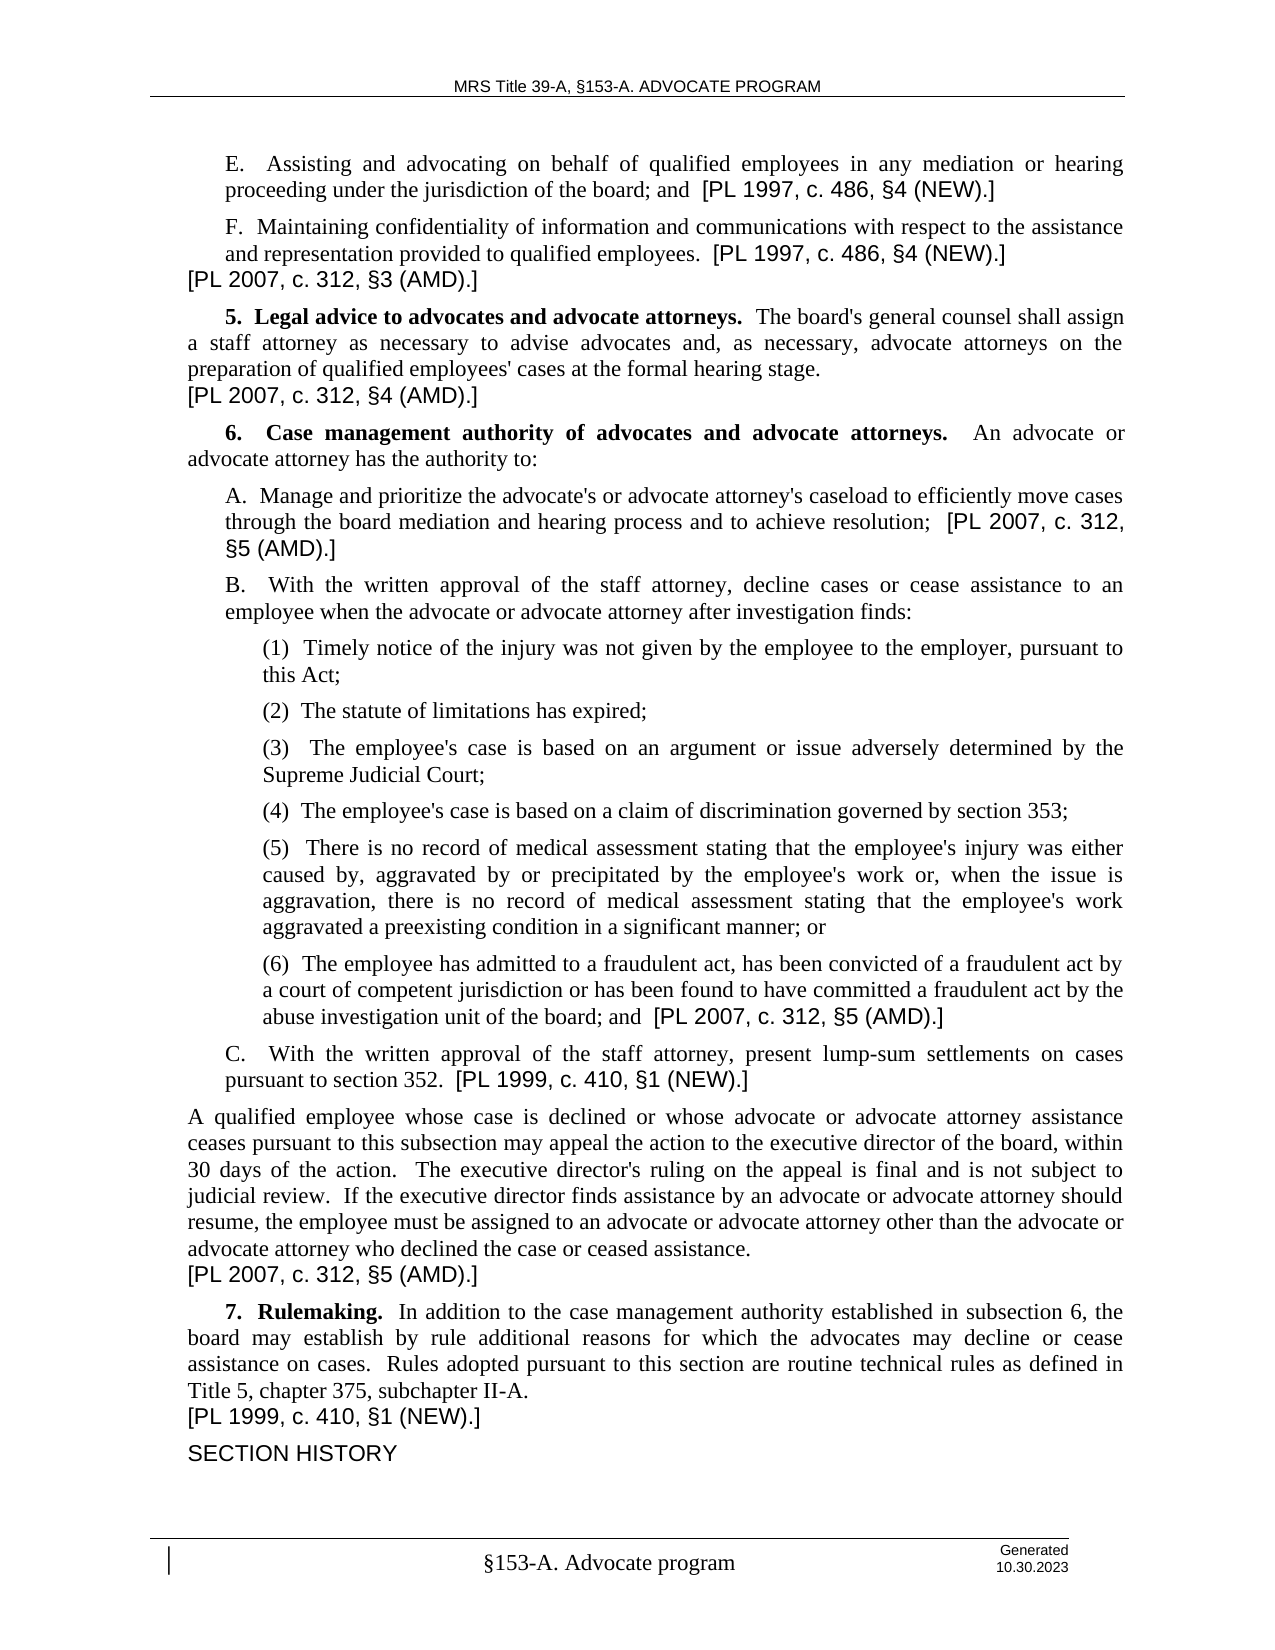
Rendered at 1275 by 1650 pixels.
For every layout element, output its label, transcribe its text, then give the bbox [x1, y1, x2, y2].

text A. Manage and prioritize the advocate's or advocate attorney's caseload to efficiently move cases through the board mediation and hearing process and to achieve resolution; [PL 2007, c. 312, §5 (AMD).] [225, 482, 1125, 561]
text (4) The employee's case is based on a claim of discrimination governed by section 353; [262, 797, 1125, 824]
text (3) The employee's case is based on an argument or issue adversely determined by the Supreme Judicial Court; [262, 734, 1125, 787]
text 6. Case management authority of advocates and advocate attorneys. An advocate or advocate attorney has the authority to: [187, 419, 1125, 471]
text [PL 1999, c. 410, §1 (NEW).] [187, 1403, 1125, 1429]
text (2) The statute of limitations has expired; [262, 698, 1125, 724]
text 5. Legal advice to advocates and advocate attorneys. The board's general counsel shall assign a staff attorney as necessary to advise advocates and, as necessary, advocate attorneys on the preparation of qualified employees' cases at the formal hearing stage. [187, 303, 1125, 382]
text (6) The employee has admitted to a fraudulent act, has been convicted of a fraudulent act by a court of competent jurisdiction or has been found to have committed a fraudulent act by the abuse investigation unit of the board; and [PL 2007, c. 312, §5 (AMD).] [262, 950, 1125, 1029]
text A qualified employee whose case is declined or whose advocate or advocate attorney assistance ceases pursuant to this subsection may appeal the action to the executive director of the board, within 30 days of the action. The executive director's ruling on the appeal is final and is not subject to judicial review. If the executive director finds assistance by an advocate or advocate attorney should resume, the employee must be assigned to an advocate or advocate attorney other than the advocate or advocate attorney who declined the case or ceased assistance. [187, 1103, 1125, 1261]
text [PL 2007, c. 312, §4 (AMD).] [187, 382, 1125, 408]
text (5) There is no record of medical assessment stating that the employee's injury was either caused by, aggravated by or precipitated by the employee's work or, when the issue is aggravation, there is no record of medical assessment stating that the employee's work aggravated a preexisting condition in a significant manner; or [262, 834, 1125, 940]
text C. With the written approval of the staff attorney, present lump-sum settlements on cases pursuant to section 352. [PL 1999, c. 410, §1 (NEW).] [225, 1040, 1125, 1092]
text SECTION HISTORY [187, 1440, 1125, 1466]
text (1) Timely notice of the injury was not given by the employee to the employer, pursuant to this Act; [262, 634, 1125, 687]
text [PL 2007, c. 312, §3 (AMD).] [187, 266, 1125, 292]
text 7. Rulemaking. In addition to the case management authority established in subsection 6, the board may establish by rule additional reasons for which the advocates may decline or cease assistance on cases. Rules adopted pursuant to this section are routine technical rules as defined in Title 5, chapter 375, subchapter II‑A. [187, 1298, 1125, 1403]
text [PL 2007, c. 312, §5 (AMD).] [187, 1261, 1125, 1287]
text F. Maintaining confidentiality of information and communications with respect to the assistance and representation provided to qualified employees. [PL 1997, c. 486, §4 (NEW).] [225, 213, 1125, 266]
text E. Assisting and advocating on behalf of qualified employees in any mediation or hearing proceeding under the jurisdiction of the board; and [PL 1997, c. 486, §4 (NEW).] [225, 150, 1125, 203]
text B. With the written approval of the staff attorney, decline cases or cease assistance to an employee when the advocate or advocate attorney after investigation finds: [225, 571, 1125, 624]
